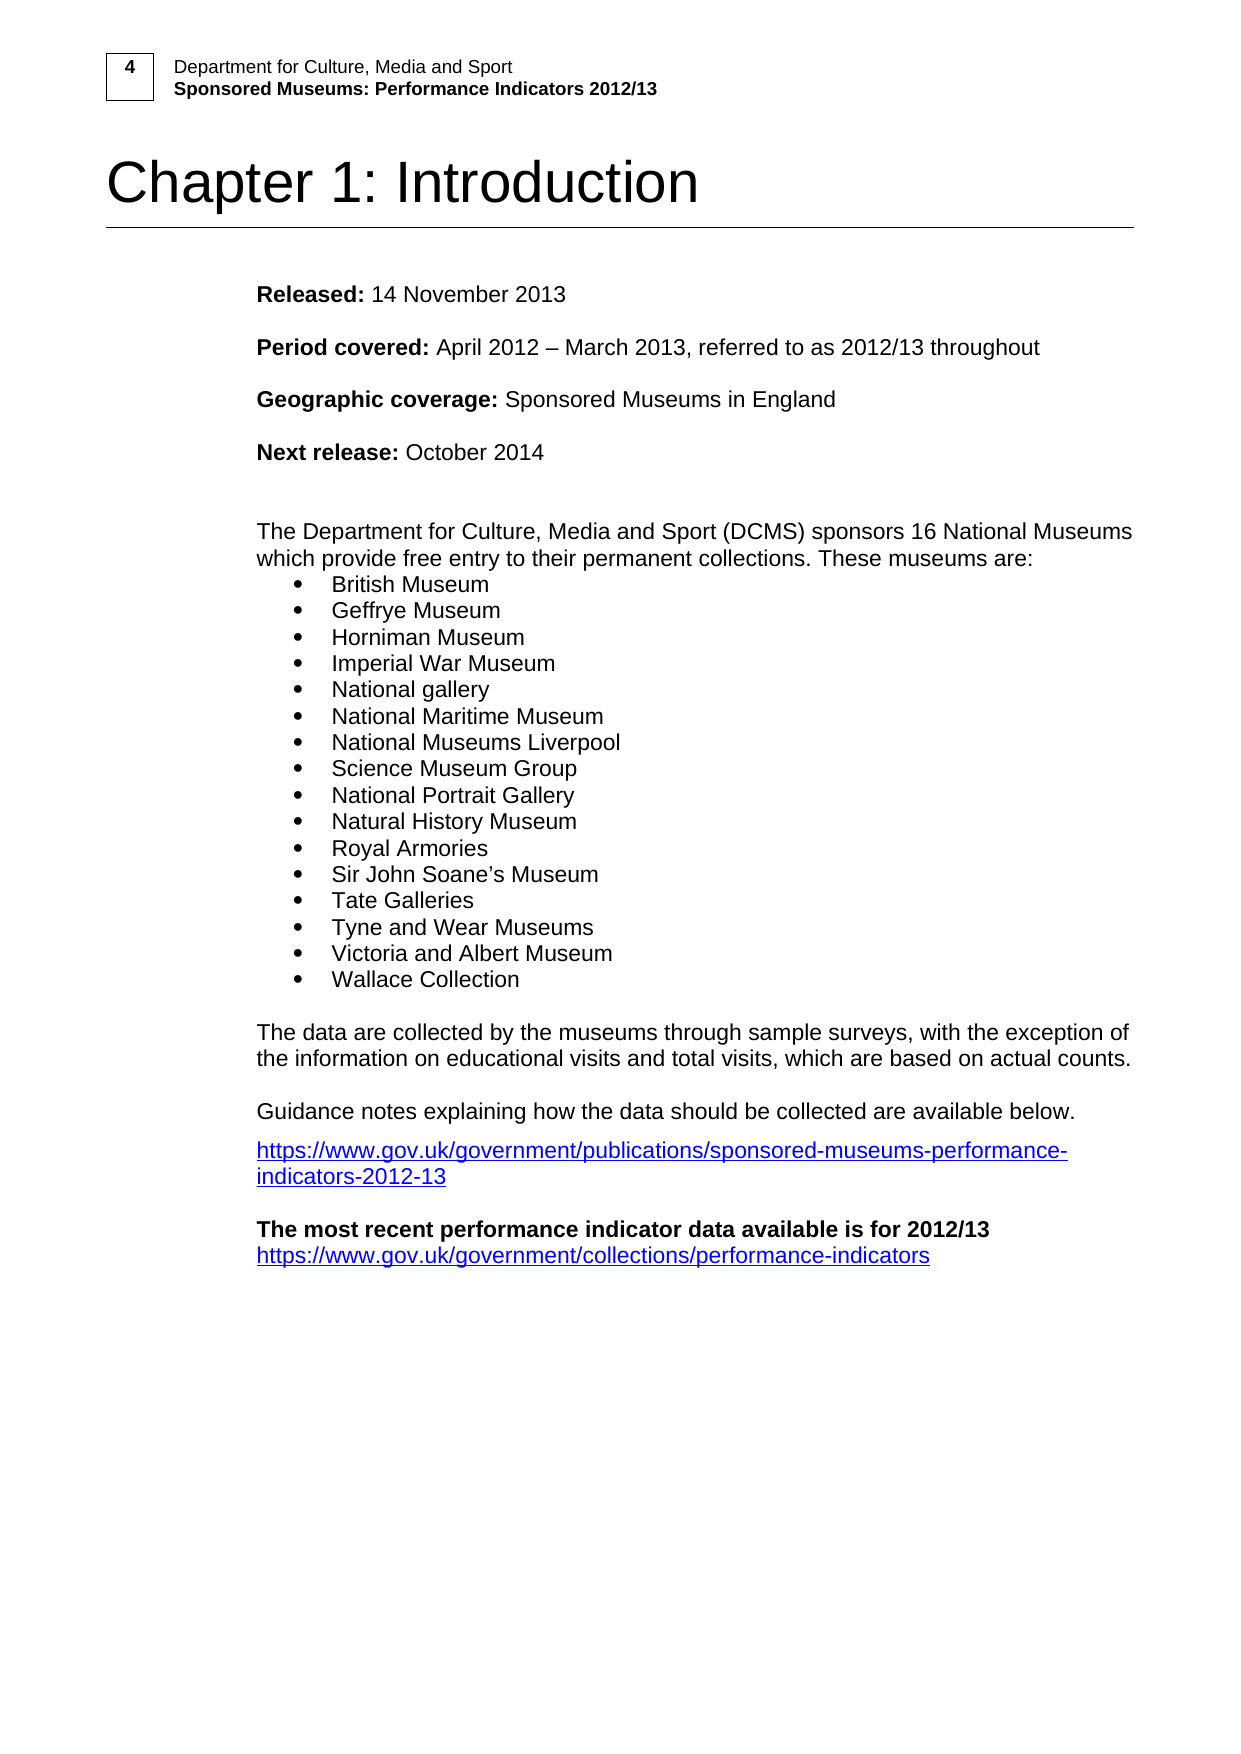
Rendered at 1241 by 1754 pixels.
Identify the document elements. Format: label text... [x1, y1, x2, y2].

list Sir John Soane’s Museum [294, 861, 1134, 887]
list Horniman Museum [294, 624, 1134, 650]
list Imperial War Museum [294, 650, 1134, 676]
text Period covered: April 2012 – March 2013, referred to as 2012/13 throughout [256, 334, 1134, 360]
list Wallace Collection [294, 966, 1134, 993]
list Tyne and Wear Museums [294, 913, 1134, 940]
text The data are collected by the museums through sample surveys, with the exception of the information on educational visits and total visits, which are based on actual counts. [256, 1019, 1134, 1072]
text https://www.gov.uk/government/publications/sponsored-museums-performance-indicators-2012-13 [256, 1137, 1134, 1189]
text The Department for Culture, Media and Sport (DCMS) sponsors 16 National Museums which provide free entry to their permanent collections. These museums are: [256, 518, 1134, 571]
list Natural History Museum [294, 808, 1134, 834]
text Geographic coverage: Sponsored Museums in England [256, 386, 1134, 413]
list National Museums Liverpool [294, 729, 1134, 755]
list Victoria and Albert Museum [294, 940, 1134, 966]
list British Museum [294, 571, 1134, 597]
list Royal Armories [294, 834, 1134, 861]
list Science Museum Group [294, 755, 1134, 782]
text https://www.gov.uk/government/collections/performance-indicators [256, 1242, 1134, 1269]
list Geffrye Museum [294, 597, 1134, 624]
text Guidance notes explaining how the data should be collected are available below. [256, 1098, 1134, 1124]
list National Portrait Gallery [294, 782, 1134, 808]
text Next release: October 2014 [256, 439, 1134, 466]
text Released: 14 November 2013 [256, 281, 1134, 307]
list Tate Galleries [294, 887, 1134, 913]
list National gallery [294, 676, 1134, 703]
subtitle Introduction [106, 148, 1134, 227]
text The most recent performance indicator data available is for 2012/13 [256, 1216, 1134, 1242]
list National Maritime Museum [294, 703, 1134, 729]
